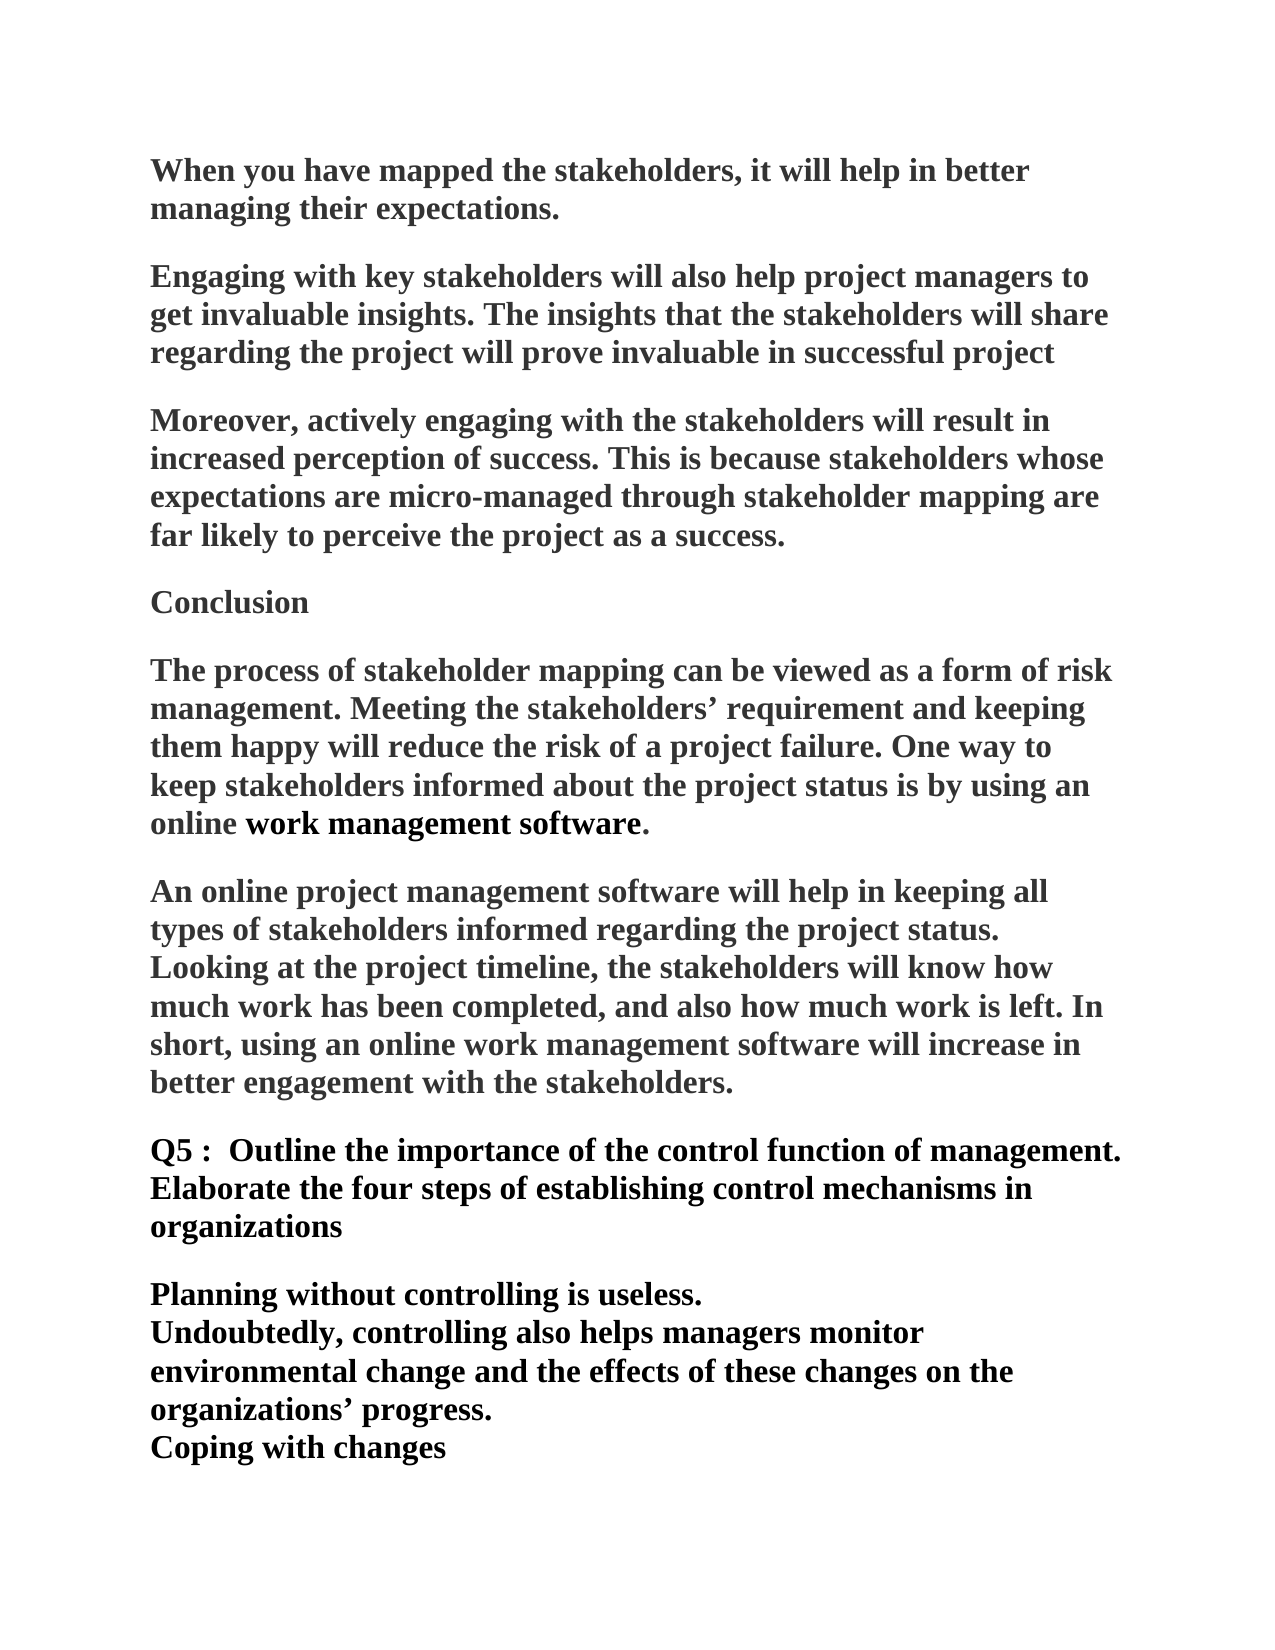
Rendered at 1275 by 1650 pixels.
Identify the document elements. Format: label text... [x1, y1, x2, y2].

text Conclusion [150, 582, 1125, 621]
text Planning without controlling is useless. [150, 1274, 1125, 1312]
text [150, 150, 1125, 227]
text Moreover, actively engaging with the stakeholders will result in increased perception of success. This is because stakeholders whose expectations are micro-managed through stakeholder mapping are far likely to perceive the project as a success. [150, 400, 1125, 553]
text The process of stakeholder mapping can be viewed as a form of risk management. Meeting the stakeholders’ requirement and keeping them happy will reduce the risk of a project failure. One way to keep stakeholders informed about the project status is by using an online work management software. [150, 650, 1125, 842]
text Undoubtedly, controlling also helps managers monitor environmental change and the effects of these changes on the organizations’ progress. [150, 1312, 1125, 1427]
text An online project management software will help in keeping all types of stakeholders informed regarding the project status. Looking at the project timeline, the stakeholders will know how much work has been completed, and also how much work is left. In short, using an online work management software will increase in better engagement with the stakeholders. [150, 871, 1125, 1101]
text Engaging with key stakeholders will also help project managers to get invaluable insights. The insights that the stakeholders will share regarding the project will prove invaluable in successful project [150, 256, 1125, 371]
text Coping with changes [150, 1427, 1125, 1466]
text Q5 : Outline the importance of the control function of management. Elaborate the four steps of establishing control mechanisms in organizations [150, 1130, 1125, 1245]
